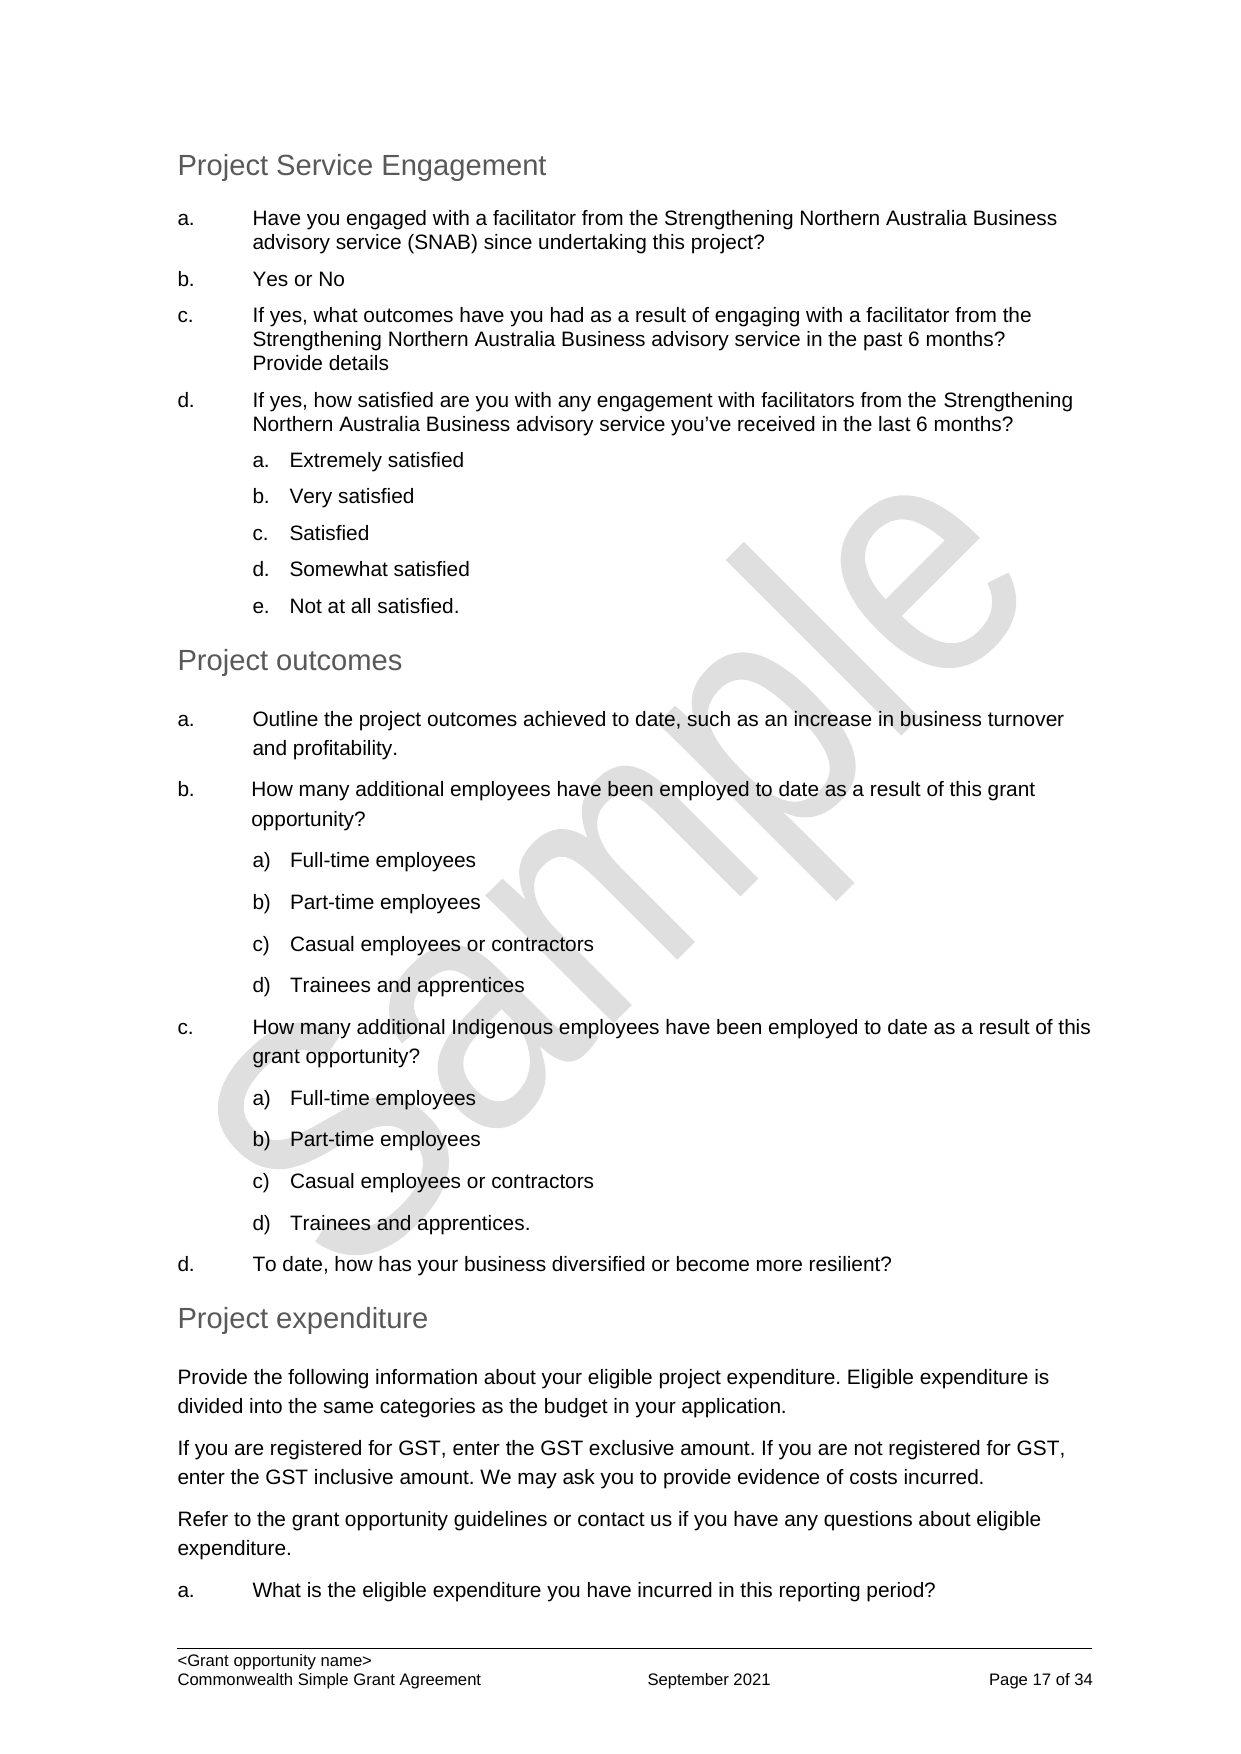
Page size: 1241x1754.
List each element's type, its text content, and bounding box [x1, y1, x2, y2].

list Satisfied [252, 521, 1092, 545]
list How many additional Indigenous employees have been employed to date as a result of this grant opportunity? [177, 1009, 1092, 1068]
list Casual employees or contractors [252, 926, 1092, 955]
list Part-time employees [252, 1122, 1092, 1151]
list Trainees and apprentices [252, 968, 1092, 997]
list Part-time employees [252, 884, 1092, 914]
text Refer to the grant opportunity guidelines or contact us if you have any questions about eligible expenditure. [177, 1501, 1092, 1560]
list Full-time employees [252, 1080, 1092, 1109]
list Have you engaged with a facilitator from the Strengthening Northern Australia Business advisory service (SNAB) since undertaking this project? [177, 206, 1092, 254]
subtitle Project expenditure [177, 1301, 1092, 1335]
list Extremely satisfied [252, 448, 1092, 472]
text If you are registered for GST, enter the GST exclusive amount. If you are not registered for GST, enter the GST inclusive amount. We may ask you to provide evidence of costs incurred. [177, 1431, 1092, 1489]
list Outline the project outcomes achieved to date, such as an increase in business turnover and profitability. [177, 701, 1092, 759]
list Full-time employees [252, 843, 1092, 872]
list Somewhat satisfied [252, 557, 1092, 581]
text Provide the following information about your eligible project expenditure. Eligible expenditure is divided into the same categories as the budget in your application. [177, 1360, 1092, 1418]
list If yes, what outcomes have you had as a result of engaging with a facilitator from the Strengthening Northern Australia Business advisory service in the past 6 months? Provide details [177, 303, 1092, 375]
list To date, how has your business diversified or become more resilient? [177, 1247, 1092, 1276]
subtitle Project Service Engagement [177, 148, 1092, 181]
list If yes, how satisfied are you with any engagement with facilitators from the Strengthening Northern Australia Business advisory service you’ve received in the last 6 months? [177, 387, 1092, 435]
list How many additional employees have been employed to date as a result of this grant opportunity? [177, 772, 1092, 830]
list Yes or No [177, 267, 1092, 291]
list Casual employees or contractors [252, 1164, 1092, 1193]
list Trainees and apprentices. [252, 1205, 1092, 1234]
list Not at all satisfied. [252, 594, 1092, 618]
list What is the eligible expenditure you have incurred in this reporting period? [177, 1572, 1092, 1601]
subtitle Project outcomes [177, 643, 1092, 676]
list Very satisfied [252, 484, 1092, 508]
